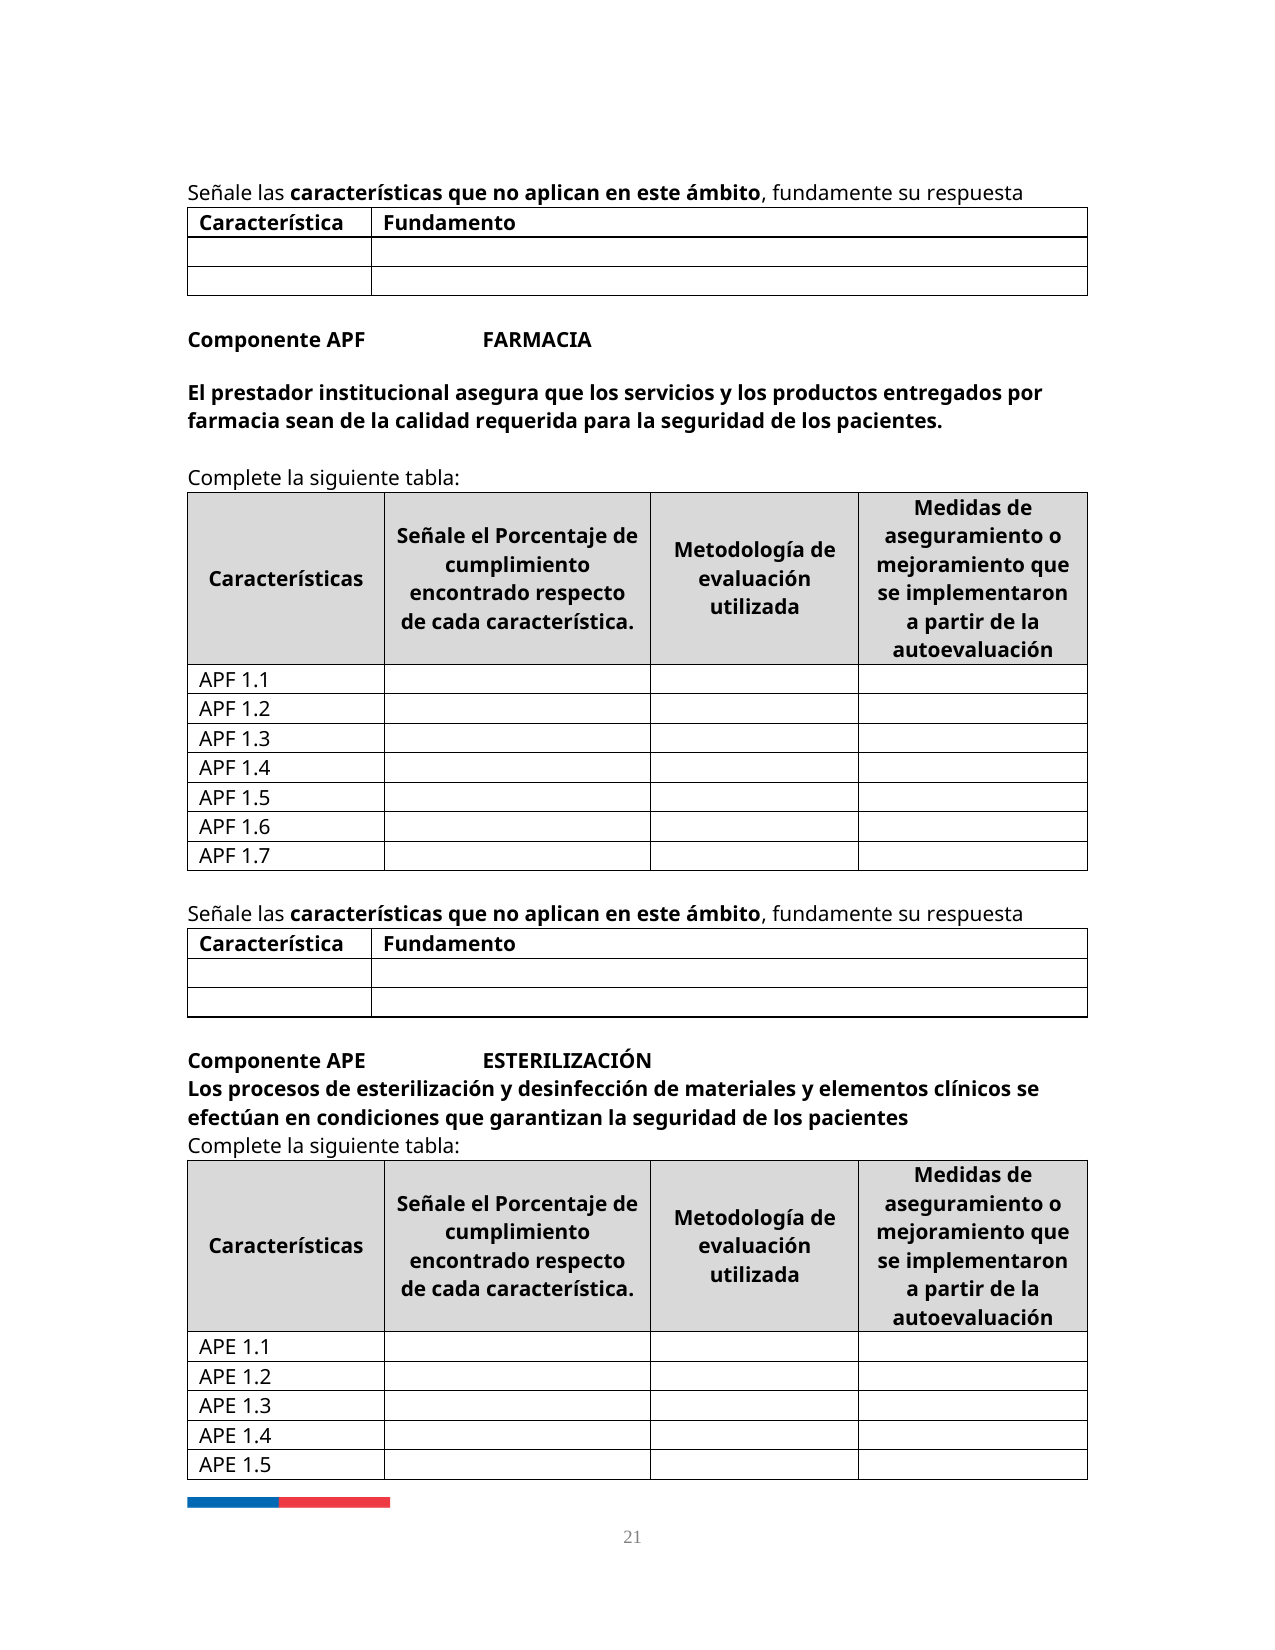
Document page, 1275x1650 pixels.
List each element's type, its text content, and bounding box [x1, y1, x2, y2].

table_cell [372, 267, 1087, 295]
table_cell [651, 1421, 858, 1449]
table_header Metodología de evaluación utilizada [651, 493, 858, 664]
table_cell APE 1.5 [188, 1450, 384, 1479]
table_cell [859, 812, 1087, 841]
table_cell APE 1.4 [188, 1421, 384, 1449]
table_cell [859, 753, 1087, 782]
table_cell [188, 988, 371, 1016]
table_header Características [188, 1161, 384, 1331]
table_cell [385, 842, 650, 870]
table_cell [385, 753, 650, 782]
table_cell [385, 1421, 650, 1449]
table_header Señale el Porcentaje de cumplimiento encontrado respecto de cada característica. [385, 493, 650, 664]
table_cell [372, 238, 1087, 266]
table_cell APF 1.2 [188, 694, 384, 723]
table_header Características [188, 493, 384, 664]
table_cell [859, 1362, 1087, 1390]
table_cell [651, 1362, 858, 1390]
table_cell [188, 238, 371, 266]
table_cell [859, 1421, 1087, 1449]
table_cell APF 1.1 [188, 665, 384, 693]
table_cell APF 1.3 [188, 724, 384, 752]
table_cell [651, 842, 858, 870]
table_header Característica [188, 208, 371, 236]
table_cell [651, 724, 858, 752]
text Los procesos de esterilización y desinfección de materiales y elementos clínicos se efectúan en condiciones que garantizan la seguridad de los pacientes [187, 1074, 1088, 1131]
table_header Característica [188, 929, 371, 957]
table_cell [859, 694, 1087, 723]
table_cell [385, 1450, 650, 1479]
text Señale las características que no aplican en este ámbito, fundamente su respuesta [187, 899, 1088, 928]
table_cell [188, 959, 371, 987]
table_cell [651, 1391, 858, 1420]
table_header Medidas de aseguramiento o mejoramiento que se implementaron a partir de la autoevaluación [859, 1161, 1087, 1331]
table_header Metodología de evaluación utilizada [651, 1161, 858, 1331]
table_header Medidas de aseguramiento o mejoramiento que se implementaron a partir de la autoevaluación [859, 493, 1087, 664]
table_cell [385, 665, 650, 693]
table_cell [859, 724, 1087, 752]
table_cell [859, 1332, 1087, 1361]
table_header Señale el Porcentaje de cumplimiento encontrado respecto de cada característica. [385, 1161, 650, 1331]
table_cell APE 1.1 [188, 1332, 384, 1361]
table_cell [385, 1332, 650, 1361]
table_cell [859, 783, 1087, 811]
table_cell [385, 1362, 650, 1390]
table_cell [651, 694, 858, 723]
table_cell APF 1.6 [188, 812, 384, 841]
table_cell [651, 753, 858, 782]
text Señale las características que no aplican en este ámbito, fundamente su respuesta [187, 178, 1088, 207]
table_cell [651, 665, 858, 693]
table_cell APF 1.7 [188, 842, 384, 870]
table_cell APF 1.5 [188, 783, 384, 811]
table_cell [859, 842, 1087, 870]
table_header Fundamento [372, 929, 1087, 957]
table_cell [651, 783, 858, 811]
table_cell [385, 694, 650, 723]
table_cell [385, 812, 650, 841]
text El prestador institucional asegura que los servicios y los productos entregados por farmacia sean de la calidad requerida para la seguridad de los pacientes. [187, 378, 1088, 435]
text Complete la siguiente tabla: [187, 463, 1088, 492]
table_cell [385, 783, 650, 811]
table_cell APE 1.2 [188, 1362, 384, 1390]
table_cell [385, 724, 650, 752]
table_header Fundamento [372, 208, 1087, 236]
table_cell [859, 1391, 1087, 1420]
table_cell [372, 959, 1087, 987]
table_cell [188, 267, 371, 295]
table_cell APE 1.3 [188, 1391, 384, 1420]
table_cell [651, 1332, 858, 1361]
table_cell [372, 988, 1087, 1016]
text Componente APF Farmacia [187, 325, 1088, 353]
picture [187, 1497, 391, 1508]
table_cell [859, 1450, 1087, 1479]
table_cell APF 1.4 [188, 753, 384, 782]
text Complete la siguiente tabla: [187, 1131, 1088, 1159]
text Componente APE Esterilización [187, 1046, 1088, 1074]
table_cell [385, 1391, 650, 1420]
table_cell [859, 665, 1087, 693]
table_cell [651, 1450, 858, 1479]
table_cell [651, 812, 858, 841]
